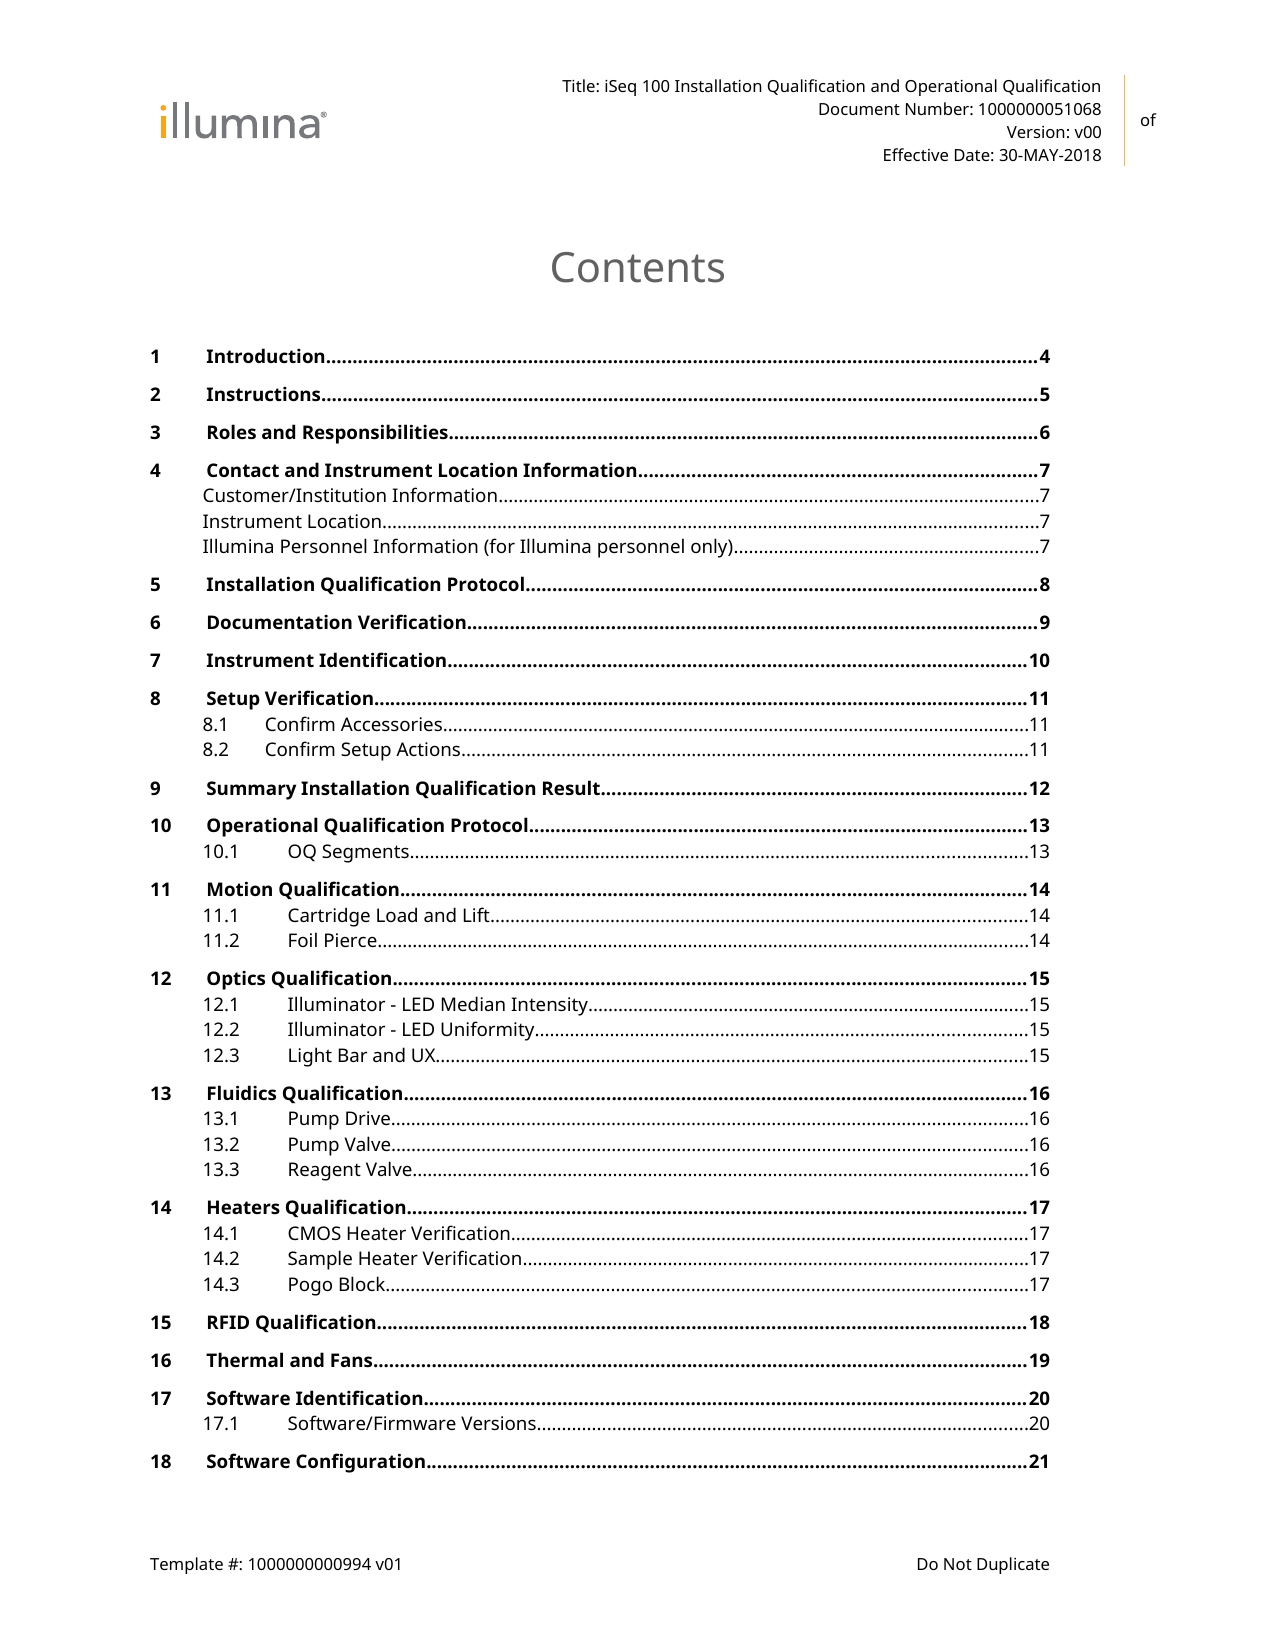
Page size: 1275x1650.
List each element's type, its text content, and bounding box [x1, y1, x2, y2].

text 5 Installation Qualification Protocol 8 [150, 572, 1125, 597]
text 1 Introduction 4 [150, 343, 1125, 368]
text 13.3 Reagent Valve 16 [202, 1157, 1125, 1182]
text Instrument Location 7 [202, 508, 1125, 534]
text 10 Operational Qualification Protocol 13 [150, 813, 1125, 838]
text 16 Thermal and Fans 19 [150, 1347, 1125, 1373]
text 14.2 Sample Heater Verification 17 [202, 1246, 1125, 1271]
text 13 Fluidics Qualification 16 [150, 1080, 1125, 1106]
text 15 RFID Qualification 18 [150, 1309, 1125, 1335]
text 11.1 Cartridge Load and Lift 14 [202, 902, 1125, 927]
text 12.1 Illuminator - LED Median Intensity 15 [202, 991, 1125, 1016]
text 17.1 Software/Firmware Versions 20 [202, 1411, 1125, 1436]
text 6 Documentation Verification 9 [150, 610, 1125, 635]
text 8.2 Confirm Setup Actions 11 [202, 737, 1125, 762]
text 8 Setup Verification 11 [150, 686, 1125, 711]
text 12 Optics Qualification 15 [150, 965, 1125, 991]
text 11.2 Foil Pierce 14 [202, 927, 1125, 953]
title Contents [150, 237, 1125, 294]
text 2 Instructions 5 [150, 381, 1125, 407]
text 17 Software Identification 20 [150, 1385, 1125, 1411]
text 8.1 Confirm Accessories 11 [202, 711, 1125, 737]
text 12.2 Illuminator - LED Uniformity 15 [202, 1016, 1125, 1042]
text 12.3 Light Bar and UX 15 [202, 1042, 1125, 1067]
text 14.3 Pogo Block 17 [202, 1271, 1125, 1297]
text 14 Heaters Qualification 17 [150, 1194, 1125, 1220]
text 3 Roles and Responsibilities 6 [150, 419, 1125, 444]
text 13.1 Pump Drive 16 [202, 1106, 1125, 1131]
text 13.2 Pump Valve 16 [202, 1131, 1125, 1157]
text 10.1 OQ Segments 13 [202, 838, 1125, 864]
text 14.1 CMOS Heater Verification 17 [202, 1220, 1125, 1246]
text 7 Instrument Identification 10 [150, 648, 1125, 673]
text 9 Summary Installation Qualification Result 12 [150, 775, 1125, 800]
text 18 Software Configuration 21 [150, 1449, 1125, 1474]
text Customer/Institution Information 7 [202, 483, 1125, 508]
text 4 Contact and Instrument Location Information 7 [150, 457, 1125, 483]
text Illumina Personnel Information (for Illumina personnel only) 7 [202, 534, 1125, 559]
text 11 Motion Qualification 14 [150, 876, 1125, 902]
